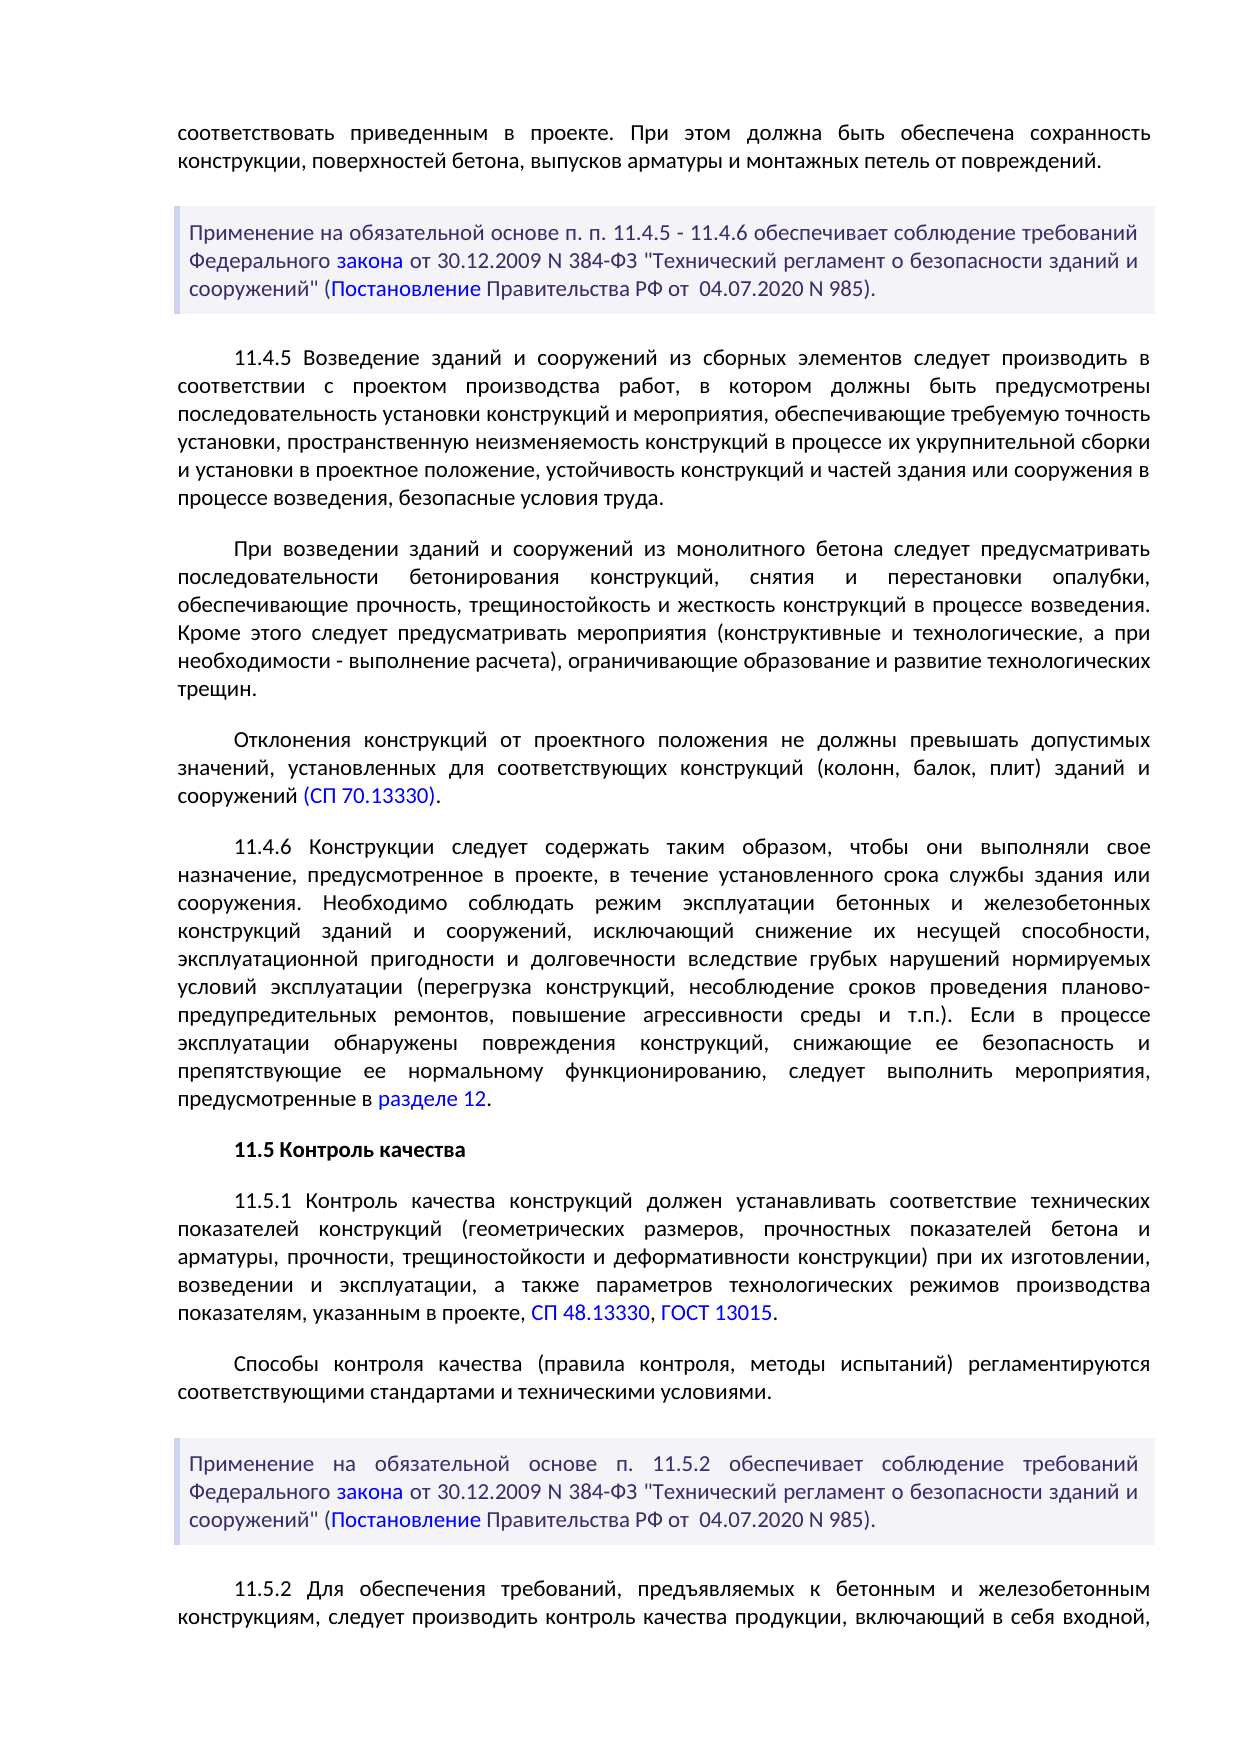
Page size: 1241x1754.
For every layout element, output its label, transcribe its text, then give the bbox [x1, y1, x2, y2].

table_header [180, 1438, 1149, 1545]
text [177, 118, 1152, 174]
text Отклонения конструкций от проектного положения не должны превышать допустимых значений, установленных для соответствующих конструкций (колонн, балок, плит) зданий и сооружений (СП 70.13330). [177, 725, 1152, 809]
text При возведении зданий и сооружений из монолитного бетона следует предусматривать последовательности бетонирования конструкций, снятия и перестановки опалубки, обеспечивающие прочность, трещиностойкость и жесткость конструкций в процессе возведения. Кроме этого следует предусматривать мероприятия (конструктивные и технологические, а при необходимости - выполнение расчета), ограничивающие образование и развитие технологических трещин. [177, 534, 1152, 702]
text 11.4.6 Конструкции следует содержать таким образом, чтобы они выполняли свое назначение, предусмотренное в проекте, в течение установленного срока службы здания или сооружения. Необходимо соблюдать режим эксплуатации бетонных и железобетонных конструкций зданий и сооружений, исключающий снижение их несущей способности, эксплуатационной пригодности и долговечности вследствие грубых нарушений нормируемых условий эксплуатации (перегрузка конструкций, несоблюдение сроков проведения планово-предупредительных ремонтов, повышение агрессивности среды и т.п.). Если в процессе эксплуатации обнаружены повреждения конструкций, снижающие ее безопасность и препятствующие ее нормальному функционированию, следует выполнить мероприятия, предусмотренные в разделе 12. [177, 832, 1152, 1112]
title 11.5 Контроль качества [177, 1135, 1152, 1163]
text 11.5.1 Контроль качества конструкций должен устанавливать соответствие технических показателей конструкций (геометрических размеров, прочностных показателей бетона и арматуры, прочности, трещиностойкости и деформативности конструкции) при их изготовлении, возведении и эксплуатации, а также параметров технологических режимов производства показателям, указанным в проекте, СП 48.13330, ГОСТ 13015. [177, 1186, 1152, 1326]
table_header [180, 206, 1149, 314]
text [177, 1574, 1152, 1631]
text 11.4.5 Возведение зданий и сооружений из сборных элементов следует производить в соответствии с проектом производства работ, в котором должны быть предусмотрены последовательность установки конструкций и мероприятия, обеспечивающие требуемую точность установки, пространственную неизменяемость конструкций в процессе их укрупнительной сборки и установки в проектное положение, устойчивость конструкций и частей здания или сооружения в процессе возведения, безопасные условия труда. [177, 343, 1152, 511]
text Способы контроля качества (правила контроля, методы испытаний) регламентируются соответствующими стандартами и техническими условиями. [177, 1349, 1152, 1405]
